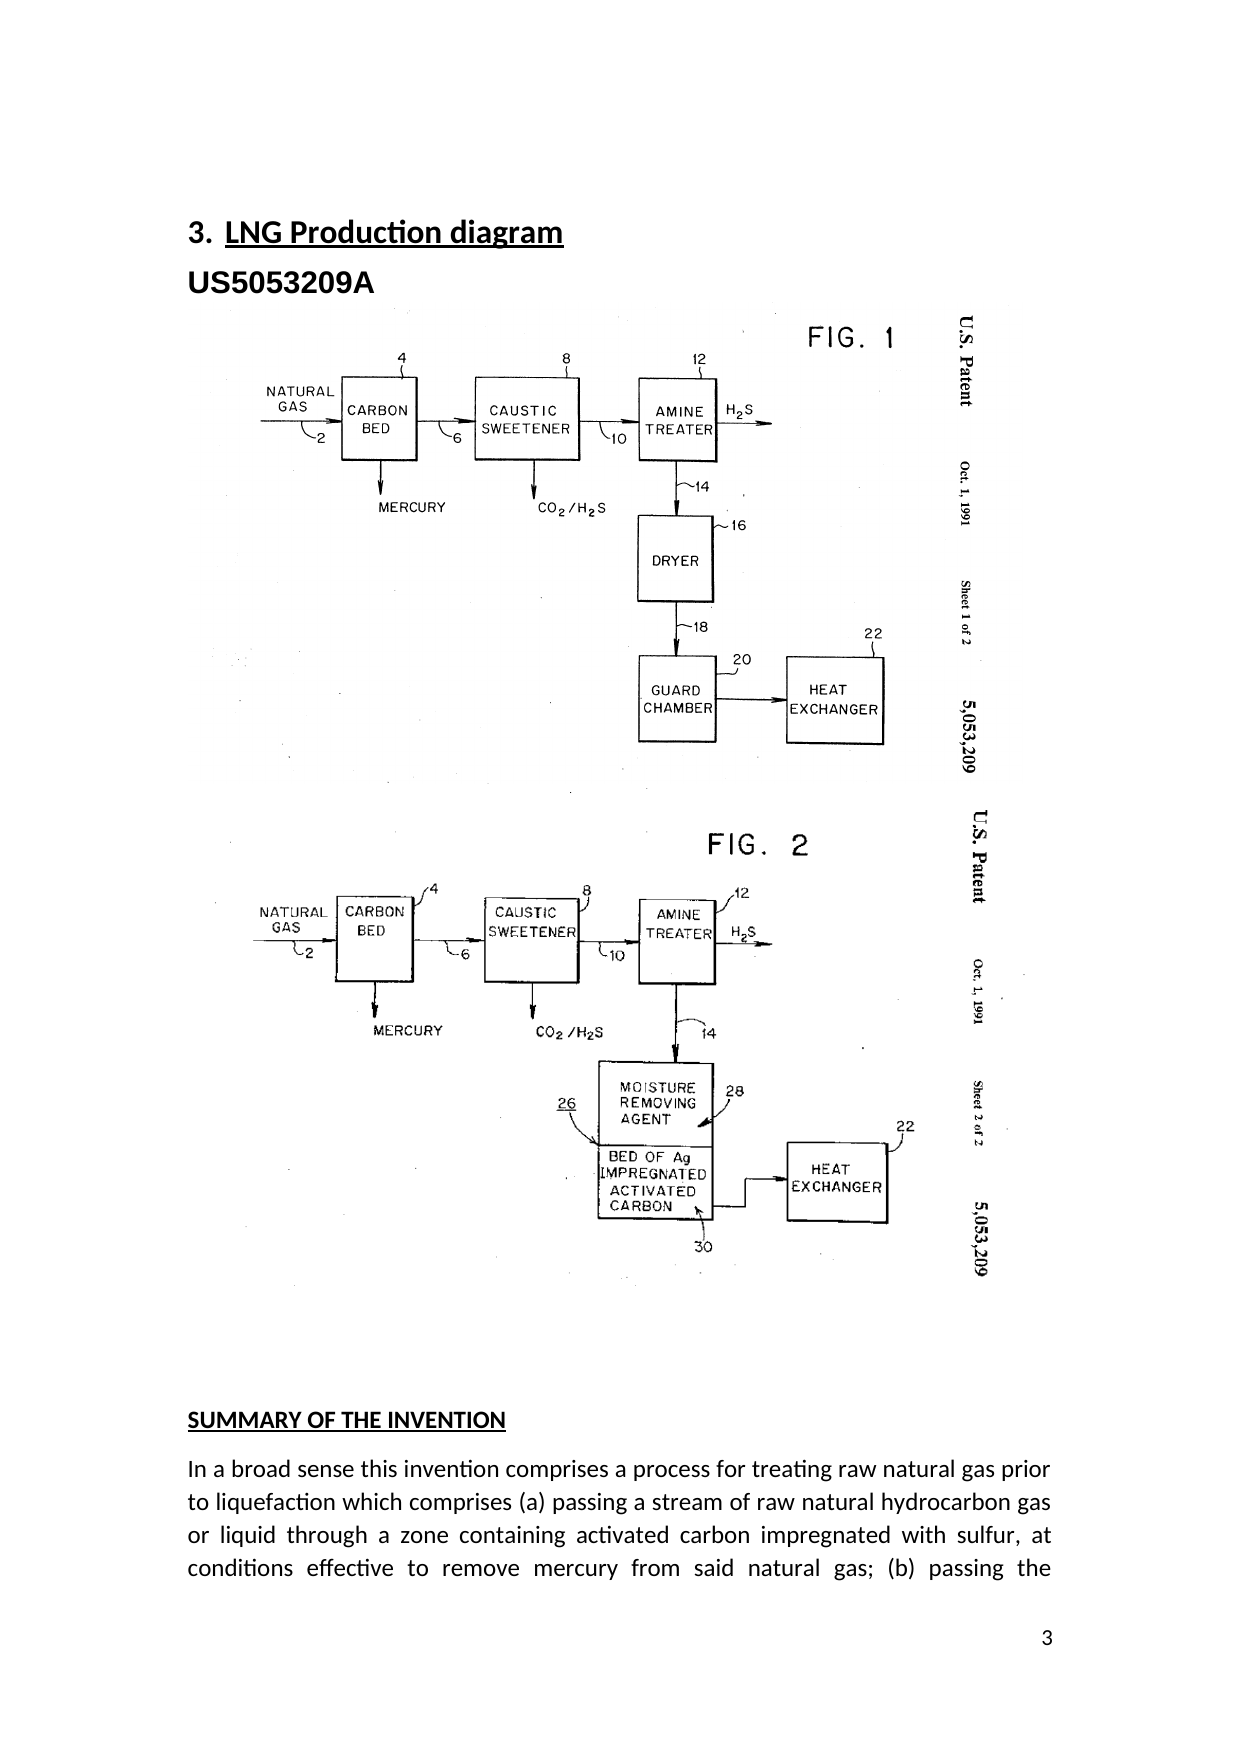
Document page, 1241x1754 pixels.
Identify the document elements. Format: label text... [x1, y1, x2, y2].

subtitle US5053209A [187, 264, 1053, 300]
picture [187, 302, 1023, 784]
list LNG Production diagram [187, 211, 1053, 251]
text SUMMARY OF THE INVENTION [187, 1404, 1053, 1434]
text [187, 1453, 1053, 1583]
picture [190, 786, 1039, 1286]
